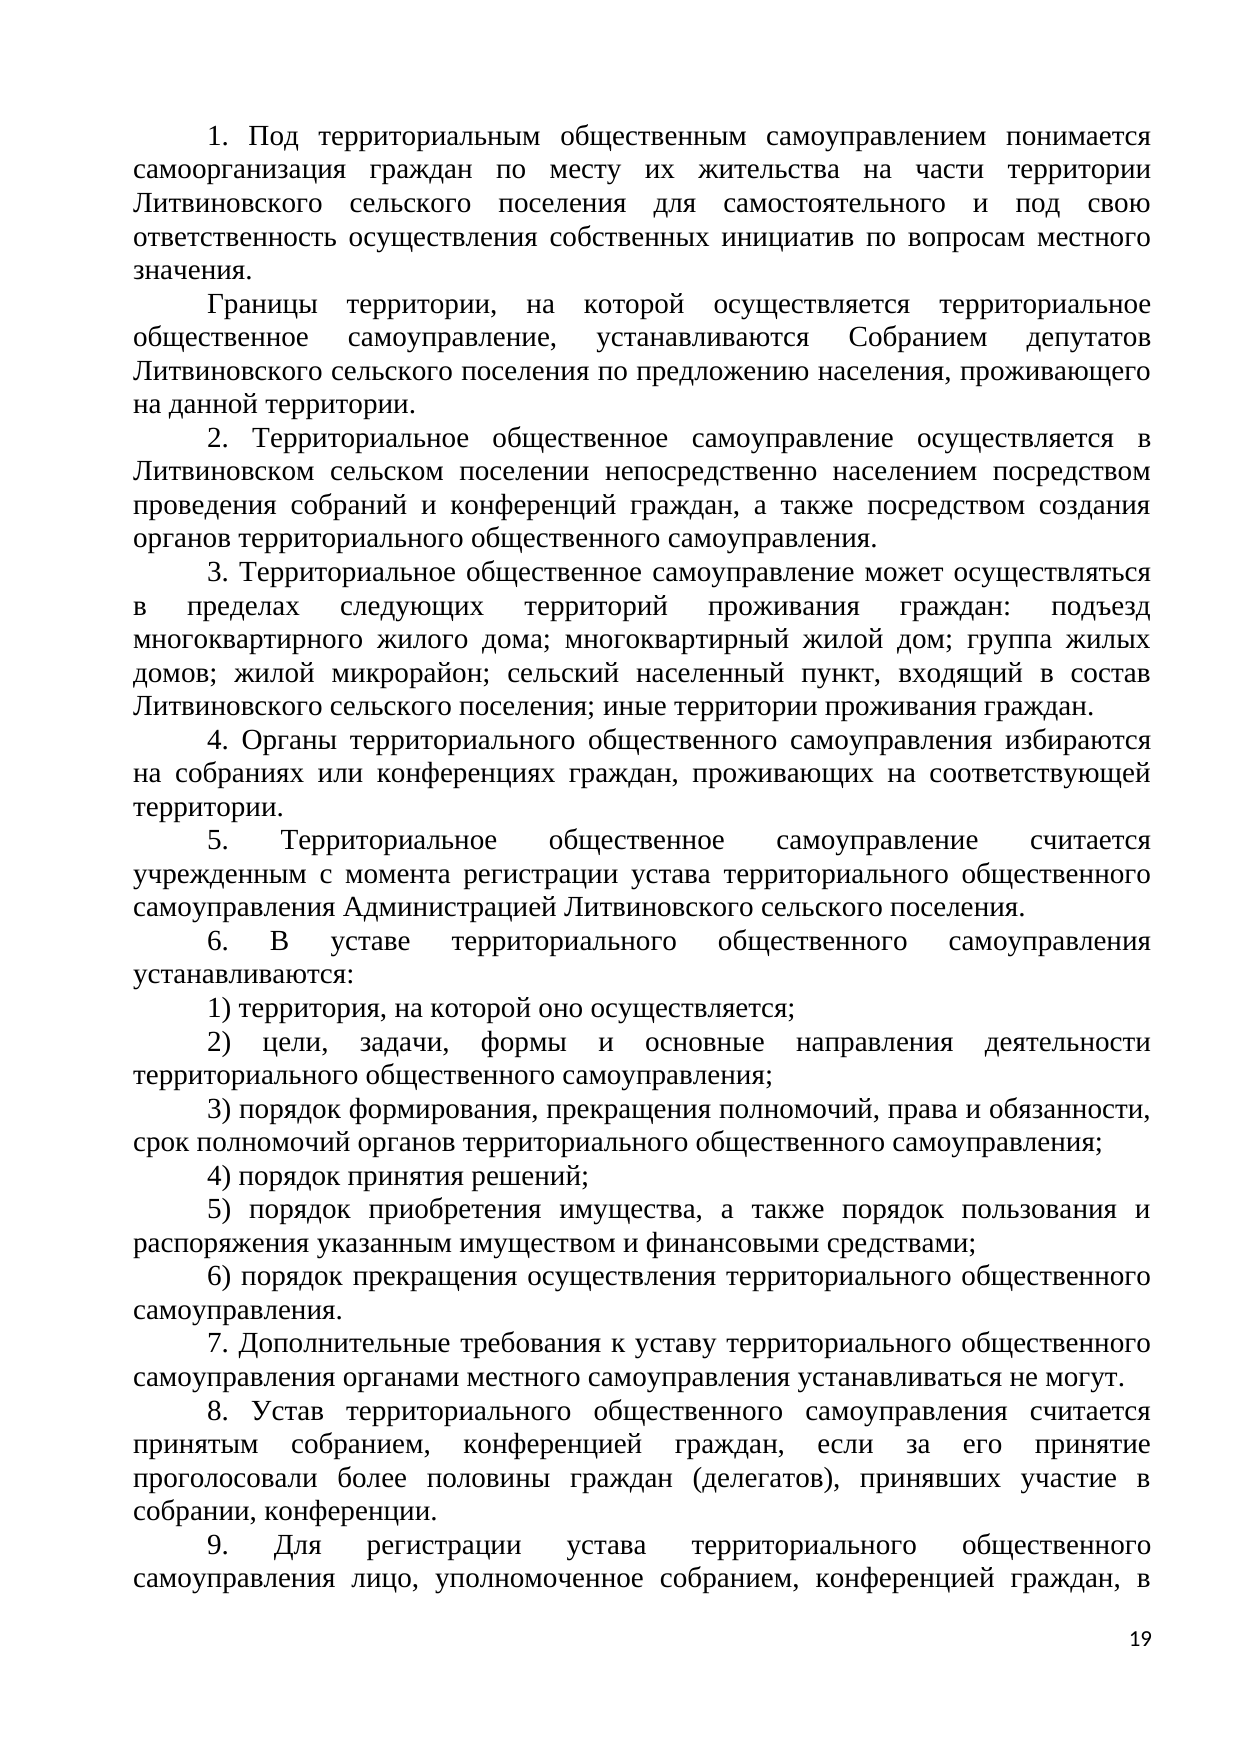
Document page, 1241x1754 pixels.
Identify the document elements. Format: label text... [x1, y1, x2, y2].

text 2. Территориальное общественное самоуправление осуществляется в Литвиновском сельском поселении непосредственно населением посредством проведения собраний и конференций граждан, а также посредством создания органов территориального общественного самоуправления. [133, 420, 1152, 554]
text 8. Устав территориального общественного самоуправления считается принятым собранием, конференцией граждан, если за его принятие проголосовали более половины граждан (делегатов), принявших участие в собрании, конференции. [133, 1393, 1152, 1527]
text 4. Органы территориального общественного самоуправления избираются на собраниях или конференциях граждан, проживающих на соответствующей территории. [133, 722, 1152, 822]
text 2) цели, задачи, формы и основные направления деятельности территориального общественного самоуправления; [133, 1024, 1152, 1091]
text 1. Под территориальным общественным самоуправлением понимается самоорганизация граждан по месту их жительства на части территории Литвиновского сельского поселения для самостоятельного и под свою ответственность осуществления собственных инициатив по вопросам местного значения. [133, 118, 1152, 286]
text 6. В уставе территориального общественного самоуправления устанавливаются: [133, 923, 1152, 990]
text 3) порядок формирования, прекращения полномочий, права и обязанности, срок полномочий органов территориального общественного самоуправления; [133, 1091, 1152, 1158]
text 6) порядок прекращения осуществления территориального общественного самоуправления. [133, 1258, 1152, 1326]
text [133, 1527, 1152, 1594]
text 1) территория, на которой оно осуществляется; [133, 990, 1152, 1024]
text 3. Территориальное общественное самоуправление может осуществляться в пределах следующих территорий проживания граждан: подъезд многоквартирного жилого дома; многоквартирный жилой дом; группа жилых домов; жилой микрорайон; сельский населенный пункт, входящий в состав Литвиновского сельского поселения; иные территории проживания граждан. [133, 554, 1152, 722]
text 4) порядок принятия решений; [133, 1158, 1152, 1191]
text 5. Территориальное общественное самоуправление считается учрежденным с момента регистрации устава территориального общественного самоуправления Администрацией Литвиновского сельского поселения. [133, 822, 1152, 923]
text 5) порядок приобретения имущества, а также порядок пользования и распоряжения указанным имуществом и финансовыми средствами; [133, 1191, 1152, 1258]
text 7. Дополнительные требования к уставу территориального общественного самоуправления органами местного самоуправления устанавливаться не могут. [133, 1326, 1152, 1393]
text Границы территории, на которой осуществляется территориальное общественное самоуправление, устанавливаются Собранием депутатов Литвиновского сельского поселения по предложению населения, проживающего на данной территории. [133, 286, 1152, 420]
